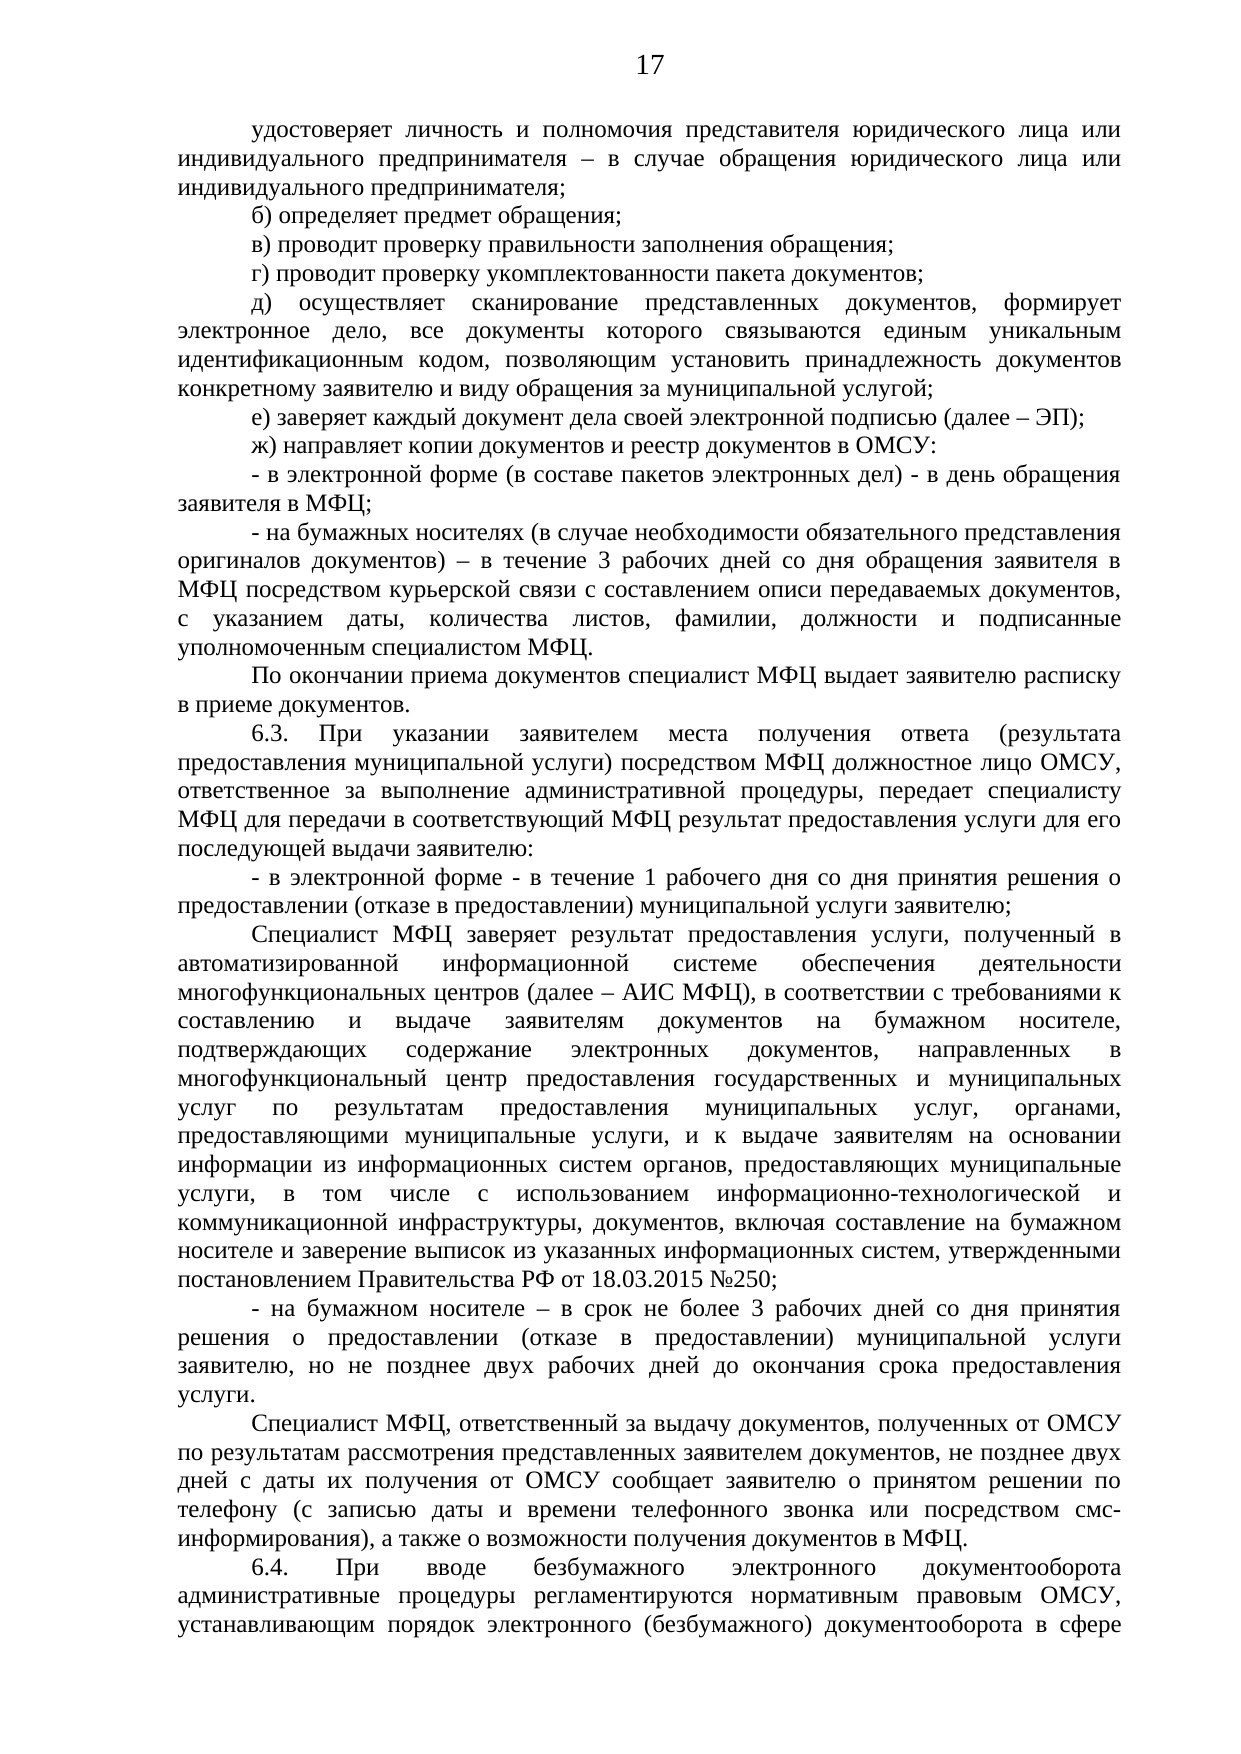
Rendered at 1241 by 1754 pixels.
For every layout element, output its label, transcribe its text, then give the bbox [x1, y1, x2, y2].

text - в электронной форме - в течение 1 рабочего дня со дня принятия решения о предоставлении (отказе в предоставлении) муниципальной услуги заявителю; [177, 862, 1122, 919]
text в) проводит проверку правильности заполнения обращения; [177, 229, 1122, 258]
text Специалист МФЦ, ответственный за выдачу документов, полученных от ОМСУ по результатам рассмотрения представленных заявителем документов, не позднее двух дней с даты их получения от ОМСУ сообщает заявителю о принятом решении по телефону (с записью даты и времени телефонного звонка или посредством смс-информирования), а также о возможности получения документов в МФЦ. [177, 1408, 1122, 1552]
text ж) направляет копии документов и реестр документов в ОМСУ: [177, 431, 1122, 459]
text - на бумажном носителе – в срок не более 3 рабочих дней со дня принятия решения о предоставлении (отказе в предоставлении) муниципальной услуги заявителю, но не позднее двух рабочих дней до окончания срока предоставления услуги. [177, 1293, 1122, 1408]
text е) заверяет каждый документ дела своей электронной подписью (далее – ЭП); [177, 402, 1122, 431]
text б) определяет предмет обращения; [177, 201, 1122, 229]
text 6.3. При указании заявителем места получения ответа (результата предоставления муниципальной услуги) посредством МФЦ должностное лицо ОМСУ, ответственное за выполнение административной процедуры, передает специалисту МФЦ для передачи в соответствующий МФЦ результат предоставления услуги для его последующей выдачи заявителю: [177, 718, 1122, 862]
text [177, 1552, 1122, 1638]
text По окончании приема документов специалист МФЦ выдает заявителю расписку в приеме документов. [177, 661, 1122, 718]
text Специалист МФЦ заверяет результат предоставления услуги, полученный в автоматизированной информационной системе обеспечения деятельности многофункциональных центров (далее – АИС МФЦ), в соответствии с требованиями к составлению и выдаче заявителям документов на бумажном носителе, подтверждающих содержание электронных документов, направленных в многофункциональный центр предоставления государственных и муниципальных услуг по результатам предоставления муниципальных услуг, органами, предоставляющими муниципальные услуги, и к выдаче заявителям на основании информации из информационных систем органов, предоставляющих муниципальные услуги, в том числе с использованием информационно-технологической и коммуникационной инфраструктуры, документов, включая составление на бумажном носителе и заверение выписок из указанных информационных систем, утвержденными постановлением Правительства РФ от 18.03.2015 №250; [177, 919, 1122, 1293]
text удостоверяет личность и полномочия представителя юридического лица или индивидуального предпринимателя – в случае обращения юридического лица или индивидуального предпринимателя; [177, 114, 1122, 201]
text г) проводит проверку укомплектованности пакета документов; [177, 258, 1122, 287]
text - в электронной форме (в составе пакетов электронных дел) - в день обращения заявителя в МФЦ; [177, 459, 1122, 517]
text - на бумажных носителях (в случае необходимости обязательного представления оригиналов документов) – в течение 3 рабочих дней со дня обращения заявителя в МФЦ посредством курьерской связи с составлением описи передаваемых документов, с указанием даты, количества листов, фамилии, должности и подписанные уполномоченным специалистом МФЦ. [177, 517, 1122, 661]
text д) осуществляет сканирование представленных документов, формирует электронное дело, все документы которого связываются единым уникальным идентификационным кодом, позволяющим установить принадлежность документов конкретному заявителю и виду обращения за муниципальной услугой; [177, 287, 1122, 402]
